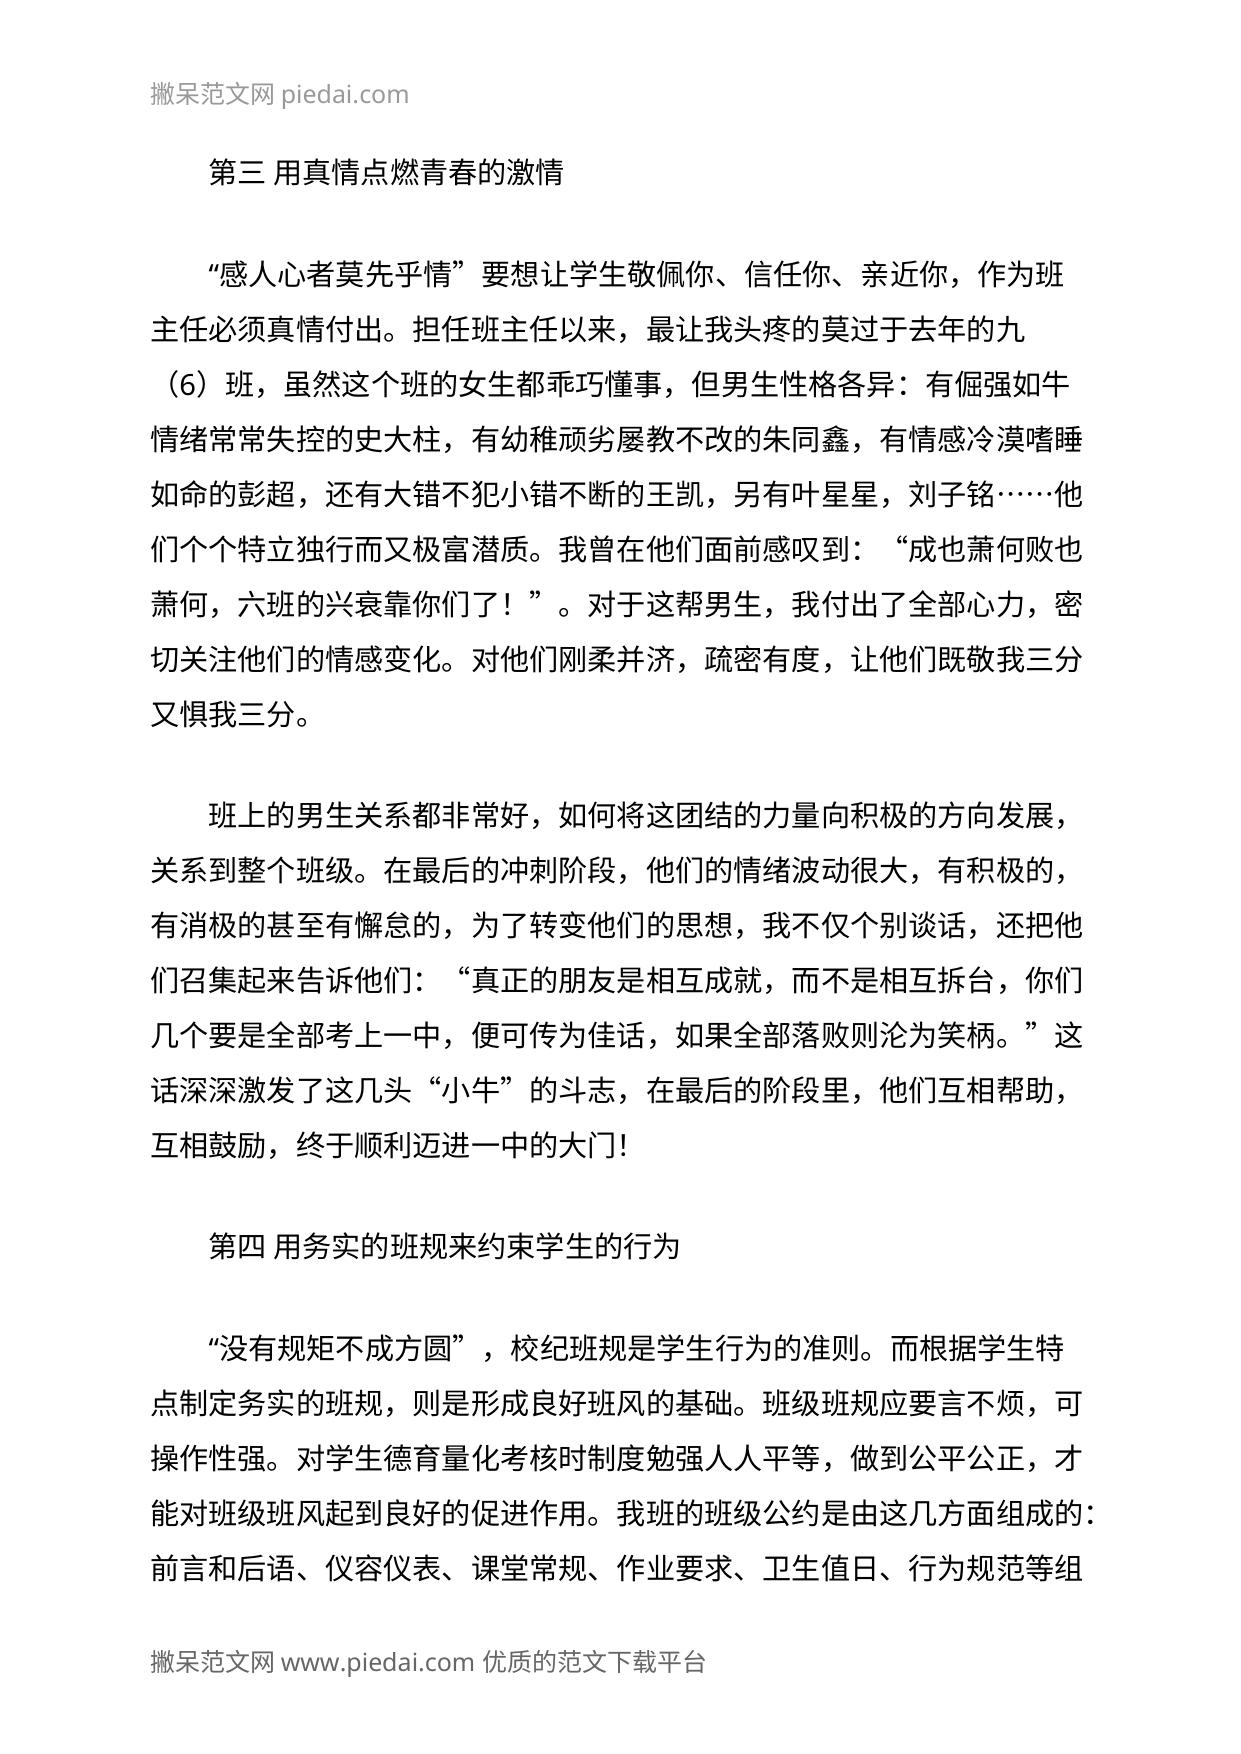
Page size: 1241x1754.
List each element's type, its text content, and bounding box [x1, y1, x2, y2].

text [150, 1326, 1090, 1588]
text 第四 用务实的班规来约束学生的行为 [150, 1224, 1090, 1266]
text “感人心者莫先乎情”要想让学生敬佩你、信任你、亲近你，作为班主任必须真情付出。担任班主任以来，最让我头疼的莫过于去年的九（6）班，虽然这个班的女生都乖巧懂事，但男生性格各异：有倔强如牛情绪常常失控的史大柱，有幼稚顽劣屡教不改的朱同鑫，有情感冷漠嗜睡如命的彭超，还有大错不犯小错不断的王凯，另有叶星星，刘子铭……他们个个特立独行而又极富潜质。我曾在他们面前感叹到：“成也萧何败也萧何，六班的兴衰靠你们了！”。对于这帮男生，我付出了全部心力，密切关注他们的情感变化。对他们刚柔并济，疏密有度，让他们既敬我三分又惧我三分。 [150, 252, 1090, 733]
text 第三 用真情点燃青春的激情 [150, 150, 1090, 192]
text 班上的男生关系都非常好，如何将这团结的力量向积极的方向发展，关系到整个班级。在最后的冲刺阶段，他们的情绪波动很大，有积极的，有消极的甚至有懈怠的，为了转变他们的思想，我不仅个别谈话，还把他们召集起来告诉他们：“真正的朋友是相互成就，而不是相互拆台，你们几个要是全部考上一中，便可传为佳话，如果全部落败则沦为笑柄。”这话深深激发了这几头“小牛”的斗志，在最后的阶段里，他们互相帮助，互相鼓励，终于顺利迈进一中的大门！ [150, 793, 1090, 1164]
